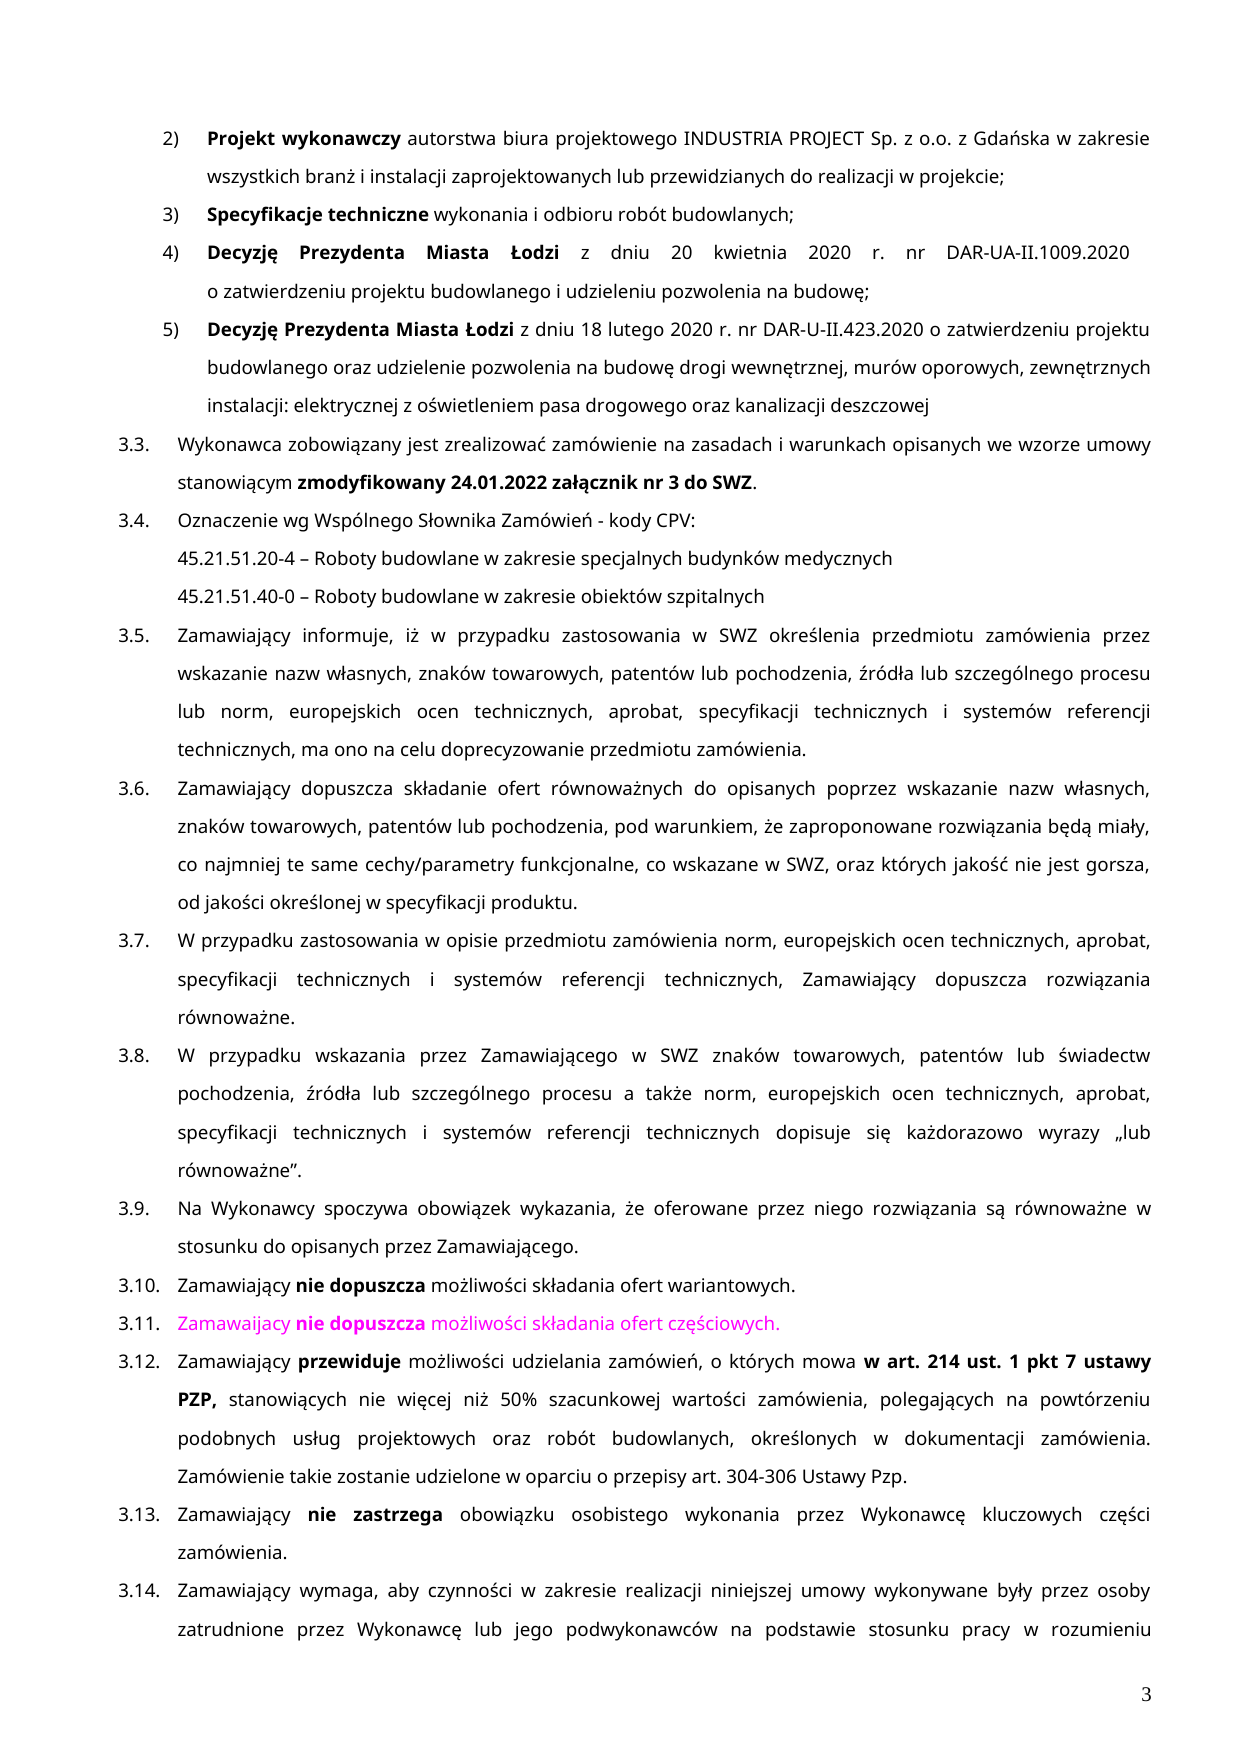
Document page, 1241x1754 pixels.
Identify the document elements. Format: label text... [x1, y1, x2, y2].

list Na Wykonawcy spoczywa obowiązek wykazania, że oferowane przez niego rozwiązania są równoważne w stosunku do opisanych przez Zamawiającego. [118, 1195, 1152, 1259]
list W przypadku wskazania przez Zamawiającego w SWZ znaków towarowych, patentów lub świadectw pochodzenia, źródła lub szczególnego procesu a także norm, europejskich ocen technicznych, aprobat, specyfikacji technicznych i systemów referencji technicznych dopisuje się każdorazowo wyrazy „lub równoważne”. [118, 1042, 1152, 1183]
list Projekt wykonawczy autorstwa biura projektowego INDUSTRIA PROJECT Sp. z o.o. z Gdańska w zakresie wszystkich branż i instalacji zaprojektowanych lub przewidzianych do realizacji w projekcie; [162, 125, 1152, 189]
list Zamawiający nie zastrzega obowiązku osobistego wykonania przez Wykonawcę kluczowych części zamówienia. [118, 1501, 1152, 1565]
list W przypadku zastosowania w opisie przedmiotu zamówienia norm, europejskich ocen technicznych, aprobat, specyfikacji technicznych i systemów referencji technicznych, Zamawiający dopuszcza rozwiązania równoważne. [118, 928, 1152, 1030]
list Oznaczenie wg Wspólnego Słownika Zamówień - kody CPV: [118, 507, 1152, 533]
list Specyfikacje techniczne wykonania i odbioru robót budowlanych; [162, 201, 1152, 227]
list Zamawiający dopuszcza składanie ofert równoważnych do opisanych poprzez wskazanie nazw własnych, znaków towarowych, patentów lub pochodzenia, pod warunkiem, że zaproponowane rozwiązania będą miały, co najmniej te same cechy/parametry funkcjonalne, co wskazane w SWZ, oraz których jakość nie jest gorsza, od jakości określonej w specyfikacji produktu. [118, 775, 1152, 915]
list Zamawiający przewiduje możliwości udzielania zamówień, o których mowa w art. 214 ust. 1 pkt 7 ustawy PZP, stanowiących nie więcej niż 50% szacunkowej wartości zamówienia, polegających na powtórzeniu podobnych usług projektowych oraz robót budowlanych, określonych w dokumentacji zamówienia. Zamówienie takie zostanie udzielone w oparciu o przepisy art. 304-306 Ustawy Pzp. [118, 1348, 1152, 1488]
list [118, 1578, 1152, 1641]
list Zamawaijacy nie dopuszcza możliwości składania ofert częściowych. [118, 1310, 1152, 1336]
text 45.21.51.20-4 – Roboty budowlane w zakresie specjalnych budynków medycznych [177, 546, 1152, 571]
list Zamawiający nie dopuszcza możliwości składania ofert wariantowych. [118, 1272, 1152, 1297]
text 45.21.51.40-0 – Roboty budowlane w zakresie obiektów szpitalnych [177, 584, 1152, 609]
list Decyzję Prezydenta Miasta Łodzi z dniu 20 kwietnia 2020 r. nr DAR-UA-II.1009.2020 o zatwierdzeniu projektu budowlanego i udzieleniu pozwolenia na budowę; [162, 240, 1152, 303]
list Decyzję Prezydenta Miasta Łodzi z dniu 18 lutego 2020 r. nr DAR-U-II.423.2020 o zatwierdzeniu projektu budowlanego oraz udzielenie pozwolenia na budowę drogi wewnętrznej, murów oporowych, zewnętrznych instalacji: elektrycznej z oświetleniem pasa drogowego oraz kanalizacji deszczowej [162, 316, 1152, 418]
list Zamawiający informuje, iż w przypadku zastosowania w SWZ określenia przedmiotu zamówienia przez wskazanie nazw własnych, znaków towarowych, patentów lub pochodzenia, źródła lub szczególnego procesu lub norm, europejskich ocen technicznych, aprobat, specyfikacji technicznych i systemów referencji technicznych, ma ono na celu doprecyzowanie przedmiotu zamówienia. [118, 622, 1152, 762]
list Wykonawca zobowiązany jest zrealizować zamówienie na zasadach i warunkach opisanych we wzorze umowy stanowiącym zmodyfikowany 24.01.2022 załącznik nr 3 do SWZ. [118, 431, 1152, 494]
